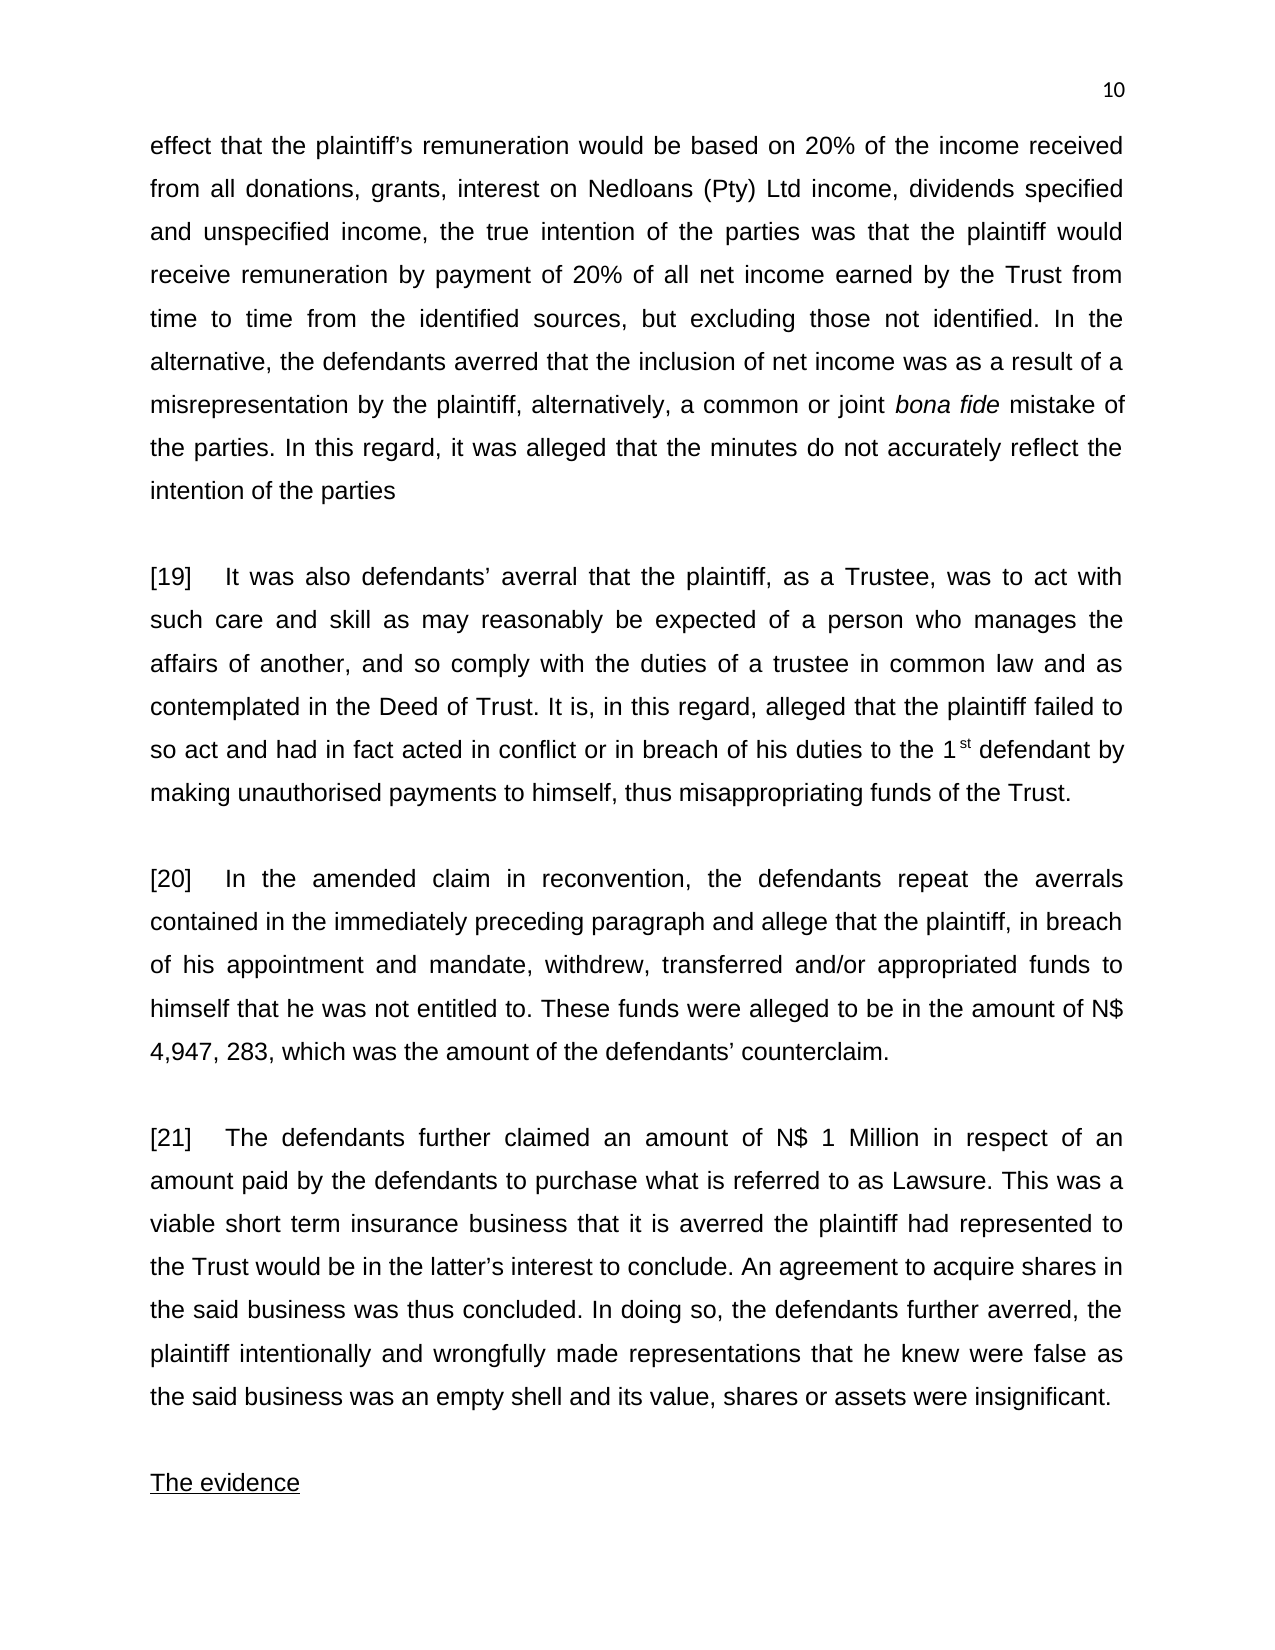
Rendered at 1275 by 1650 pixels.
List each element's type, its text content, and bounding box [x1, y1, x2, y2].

text [20] In the amended claim in reconvention, the defendants repeat the averrals contained in the immediately preceding paragraph and allege that the plaintiff, in breach of his appointment and mandate, withdrew, transferred and/or appropriated funds to himself that he was not entitled to. These funds were alleged to be in the amount of N$ 4,947, 283, which was the amount of the defendants’ counterclaim. [150, 864, 1125, 1065]
text The evidence [150, 1468, 1125, 1497]
text [21] The defendants further claimed an amount of N$ 1 Million in respect of an amount paid by the defendants to purchase what is referred to as Lawsure. This was a viable short term insurance business that it is averred the plaintiff had represented to the Trust would be in the latter’s interest to conclude. An agreement to acquire shares in the said business was thus concluded. In doing so, the defendants further averred, the plaintiff intentionally and wrongfully made representations that he knew were false as the said business was an empty shell and its value, shares or assets were insignificant. [150, 1123, 1125, 1410]
text [19] It was also defendants’ averral that the plaintiff, as a Trustee, was to act with such care and skill as may reasonably be expected of a person who manages the affairs of another, and so comply with the duties of a trustee in common law and as contemplated in the Deed of Trust. It is, in this regard, alleged that the plaintiff failed to so act and had in fact acted in conflict or in breach of his duties to the 1st defendant by making unauthorised payments to himself, thus misappropriating funds of the Trust. [150, 562, 1125, 807]
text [150, 131, 1125, 505]
